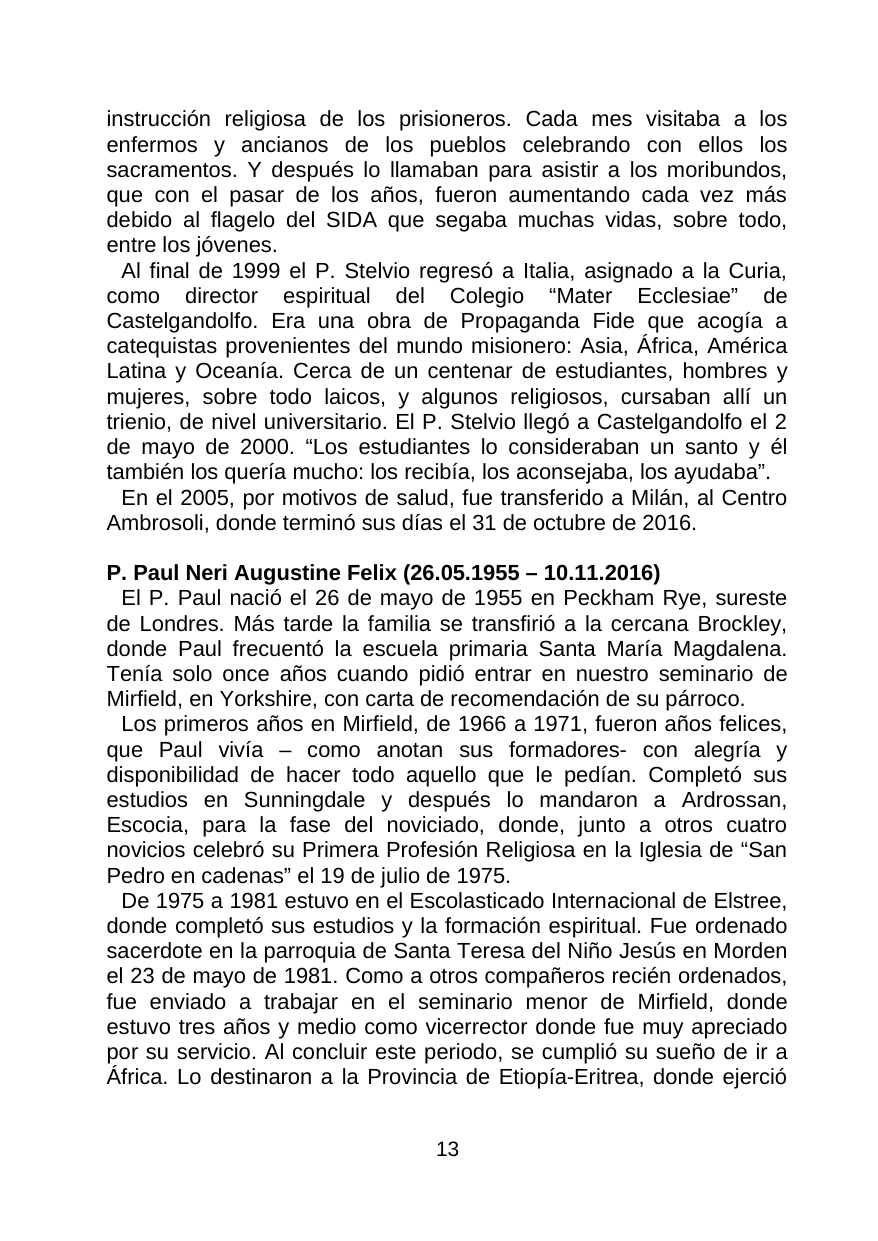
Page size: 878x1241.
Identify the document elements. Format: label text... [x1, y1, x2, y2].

text En el 2005, por motivos de salud, fue transferido a Milán, al Centro Ambrosoli, donde terminó sus días el 31 de octubre de 2016. [106, 484, 788, 535]
text P. Paul Neri Augustine Felix (26.05.1955 – 10.11.2016) [106, 560, 788, 585]
text El P. Paul nació el 26 de mayo de 1955 en Peckham Rye, sureste de Londres. Más tarde la familia se transfirió a la cercana Brockley, donde Paul frecuentó la escuela primaria Santa María Magdalena. Tenía solo once años cuando pidió entrar en nuestro seminario de Mirfield, en Yorkshire, con carta de recomendación de su párroco. [106, 585, 788, 711]
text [106, 888, 788, 1089]
text Al final de 1999 el P. Stelvio regresó a Italia, asignado a la Curia, como director espiritual del Colegio “Mater Ecclesiae” de Castelgandolfo. Era una obra de Propaganda Fide que acogía a catequistas provenientes del mundo misionero: Asia, África, América Latina y Oceanía. Cerca de un centenar de estudiantes, hombres y mujeres, sobre todo laicos, y algunos religiosos, cursaban allí un trienio, de nivel universitario. El P. Stelvio llegó a Castelgandolfo el 2 de mayo de 2000. “Los estudiantes lo consideraban un santo y él también los quería mucho: los recibía, los aconsejaba, los ayudaba”. [106, 258, 788, 484]
text Los primeros años en Mirfield, de 1966 a 1971, fueron años felices, que Paul vivía – como anotan sus formadores- con alegría y disponibilidad de hacer todo aquello que le pedían. Completó sus estudios en Sunningdale y después lo mandaron a Ardrossan, Escocia, para la fase del noviciado, donde, junto a otros cuatro novicios celebró su Primera Profesión Religiosa en la Iglesia de “San Pedro en cadenas” el 19 de julio de 1975. [106, 711, 788, 888]
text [106, 106, 788, 258]
